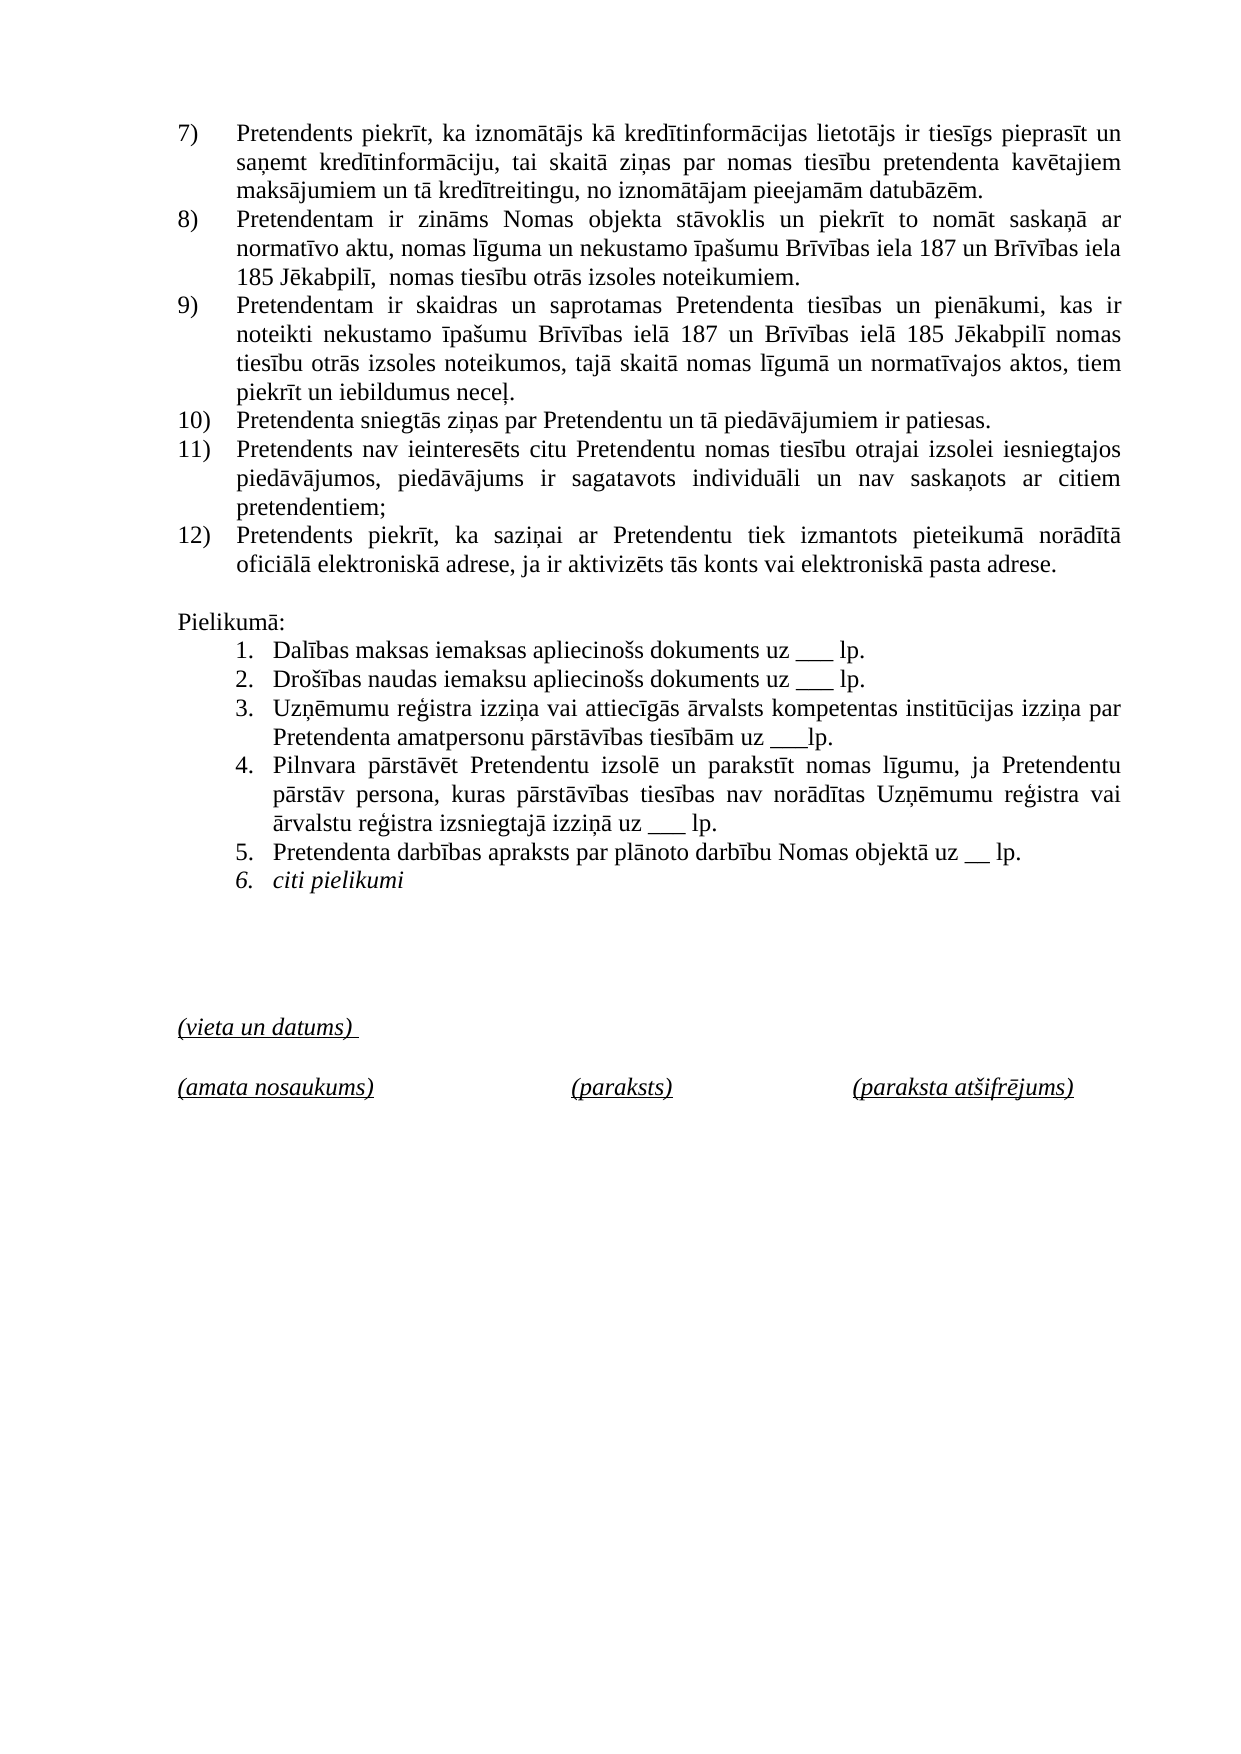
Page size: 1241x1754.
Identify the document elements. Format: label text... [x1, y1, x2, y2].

list Pilnvara pārstāvēt Pretendentu izsolē un parakstīt nomas līgumu, ja Pretendentu pārstāv persona, kuras pārstāvības tiesības nav norādītas Uzņēmumu reģistra vai ārvalstu reģistra izsniegtajā izziņā uz ___ lp. [235, 751, 1122, 837]
text (vieta un datums) [177, 1012, 1122, 1041]
list Uzņēmumu reģistra izziņa vai attiecīgās ārvalsts kompetentas institūcijas izziņa par Pretendenta amatpersonu pārstāvības tiesībām uz ___lp. [235, 693, 1122, 751]
list Pretendenta sniegtās ziņas par Pretendentu un tā piedāvājumiem ir patiesas. [177, 406, 1122, 434]
list Pretendentam ir zināms Nomas objekta stāvoklis un piekrīt to nomāt saskaņā ar normatīvo aktu, nomas līguma un nekustamo īpašumu Brīvības iela 187 un Brīvības iela 185 Jēkabpilī, nomas tiesību otrās izsoles noteikumiem. [177, 204, 1122, 291]
list Pretendents piekrīt, ka saziņai ar Pretendentu tiek izmantots pieteikumā norādītā oficiālā elektroniskā adrese, ja ir aktivizēts tās konts vai elektroniskā pasta adrese. [177, 521, 1122, 578]
list citi pielikumi [235, 866, 1122, 894]
text Pielikumā: [177, 607, 1122, 636]
list Drošības naudas iemaksu apliecinošs dokuments uz ___ lp. [235, 664, 1122, 693]
list Pretendents nav ieinteresēts citu Pretendentu nomas tiesību otrajai izsolei iesniegtajos piedāvājumos, piedāvājums ir sagatavots individuāli un nav saskaņots ar citiem pretendentiem; [177, 434, 1122, 521]
list Pretendenta darbības apraksts par plānoto darbību Nomas objektā uz __ lp. [235, 837, 1122, 866]
list Dalības maksas iemaksas apliecinošs dokuments uz ___ lp. [235, 636, 1122, 664]
list Pretendents piekrīt, ka iznomātājs kā kredītinformācijas lietotājs ir tiesīgs pieprasīt un saņemt kredītinformāciju, tai skaitā ziņas par nomas tiesību pretendenta kavētajiem maksājumiem un tā kredītreitingu, no iznomātājam pieejamām datubāzēm. [177, 118, 1122, 204]
text (amata nosaukums) (paraksts) (paraksta atšifrējums) [177, 1072, 1122, 1100]
list Pretendentam ir skaidras un saprotamas Pretendenta tiesības un pienākumi, kas ir noteikti nekustamo īpašumu Brīvības ielā 187 un Brīvības ielā 185 Jēkabpilī nomas tiesību otrās izsoles noteikumos, tajā skaitā nomas līgumā un normatīvajos aktos, tiem piekrīt un iebildumus neceļ. [177, 291, 1122, 406]
